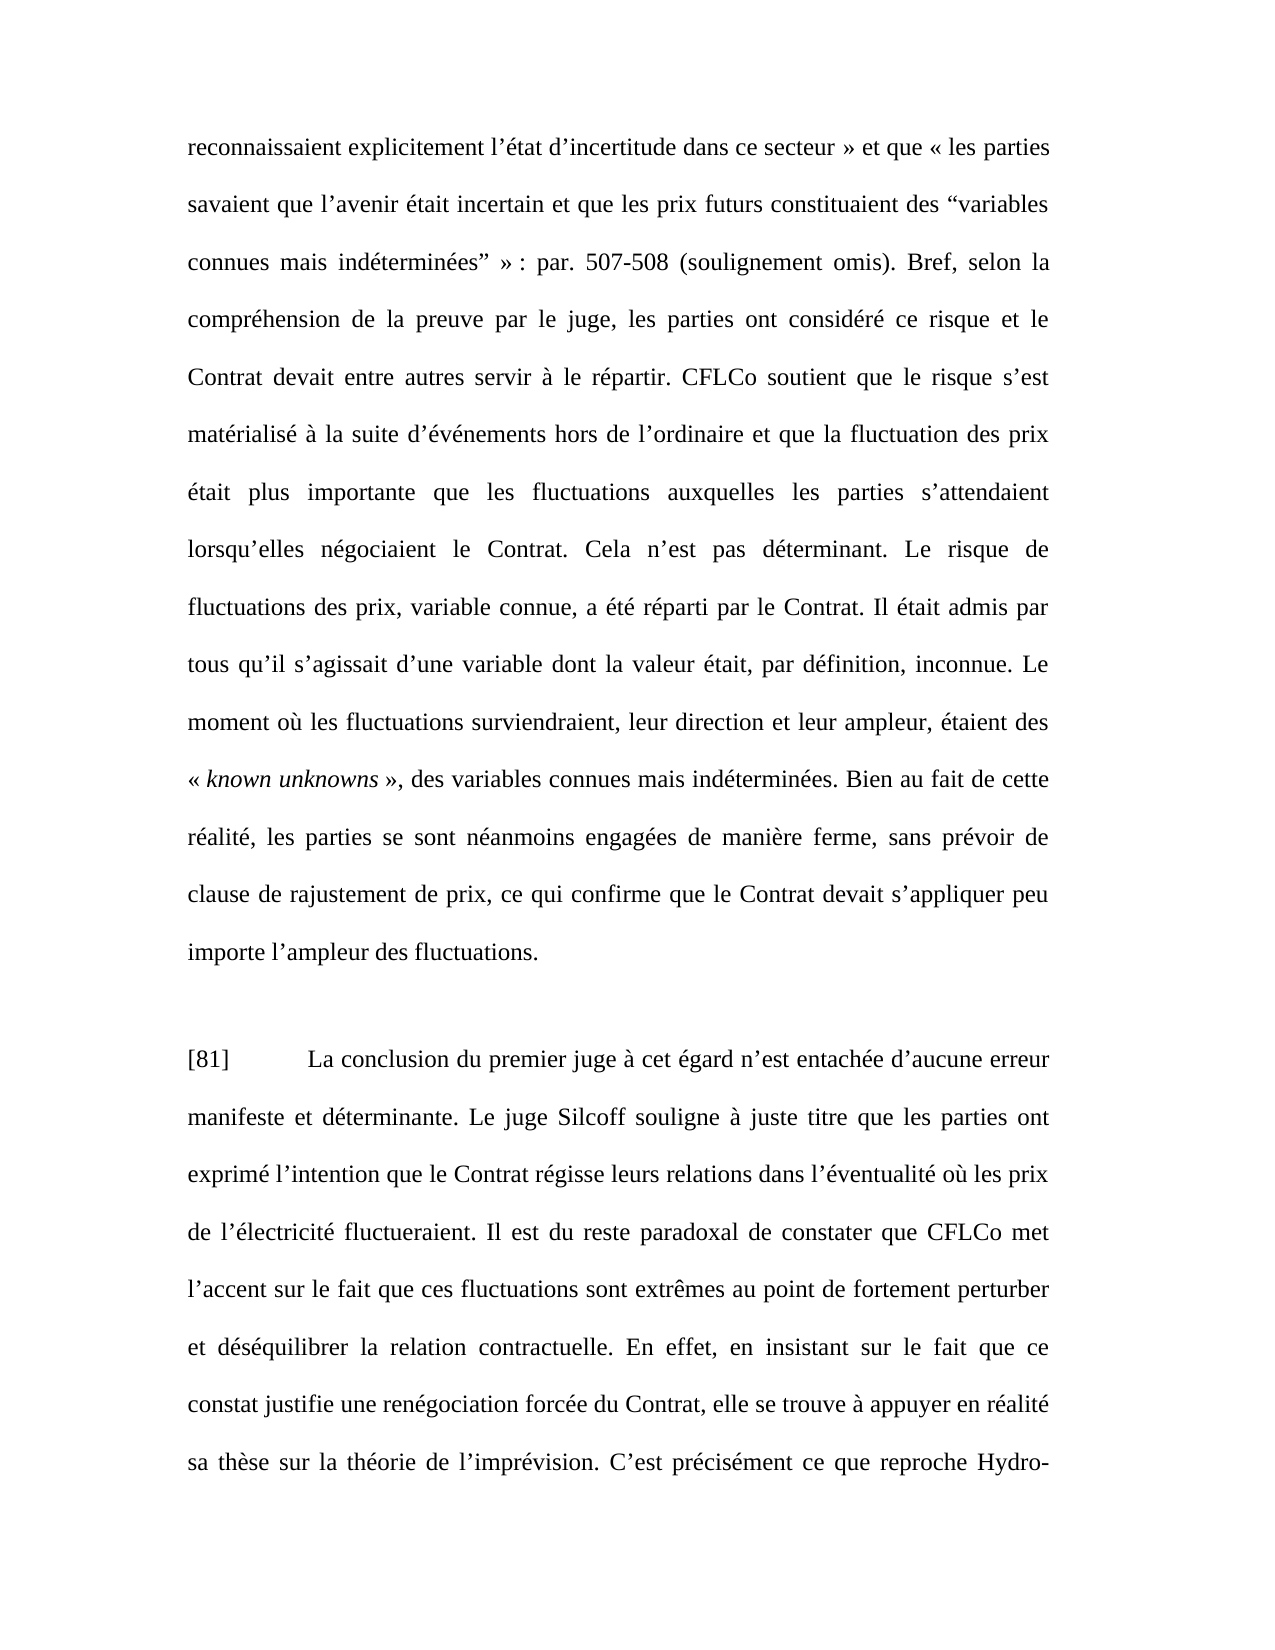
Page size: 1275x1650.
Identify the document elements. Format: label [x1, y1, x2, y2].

text [187, 1044, 1050, 1476]
list [187, 132, 1050, 966]
